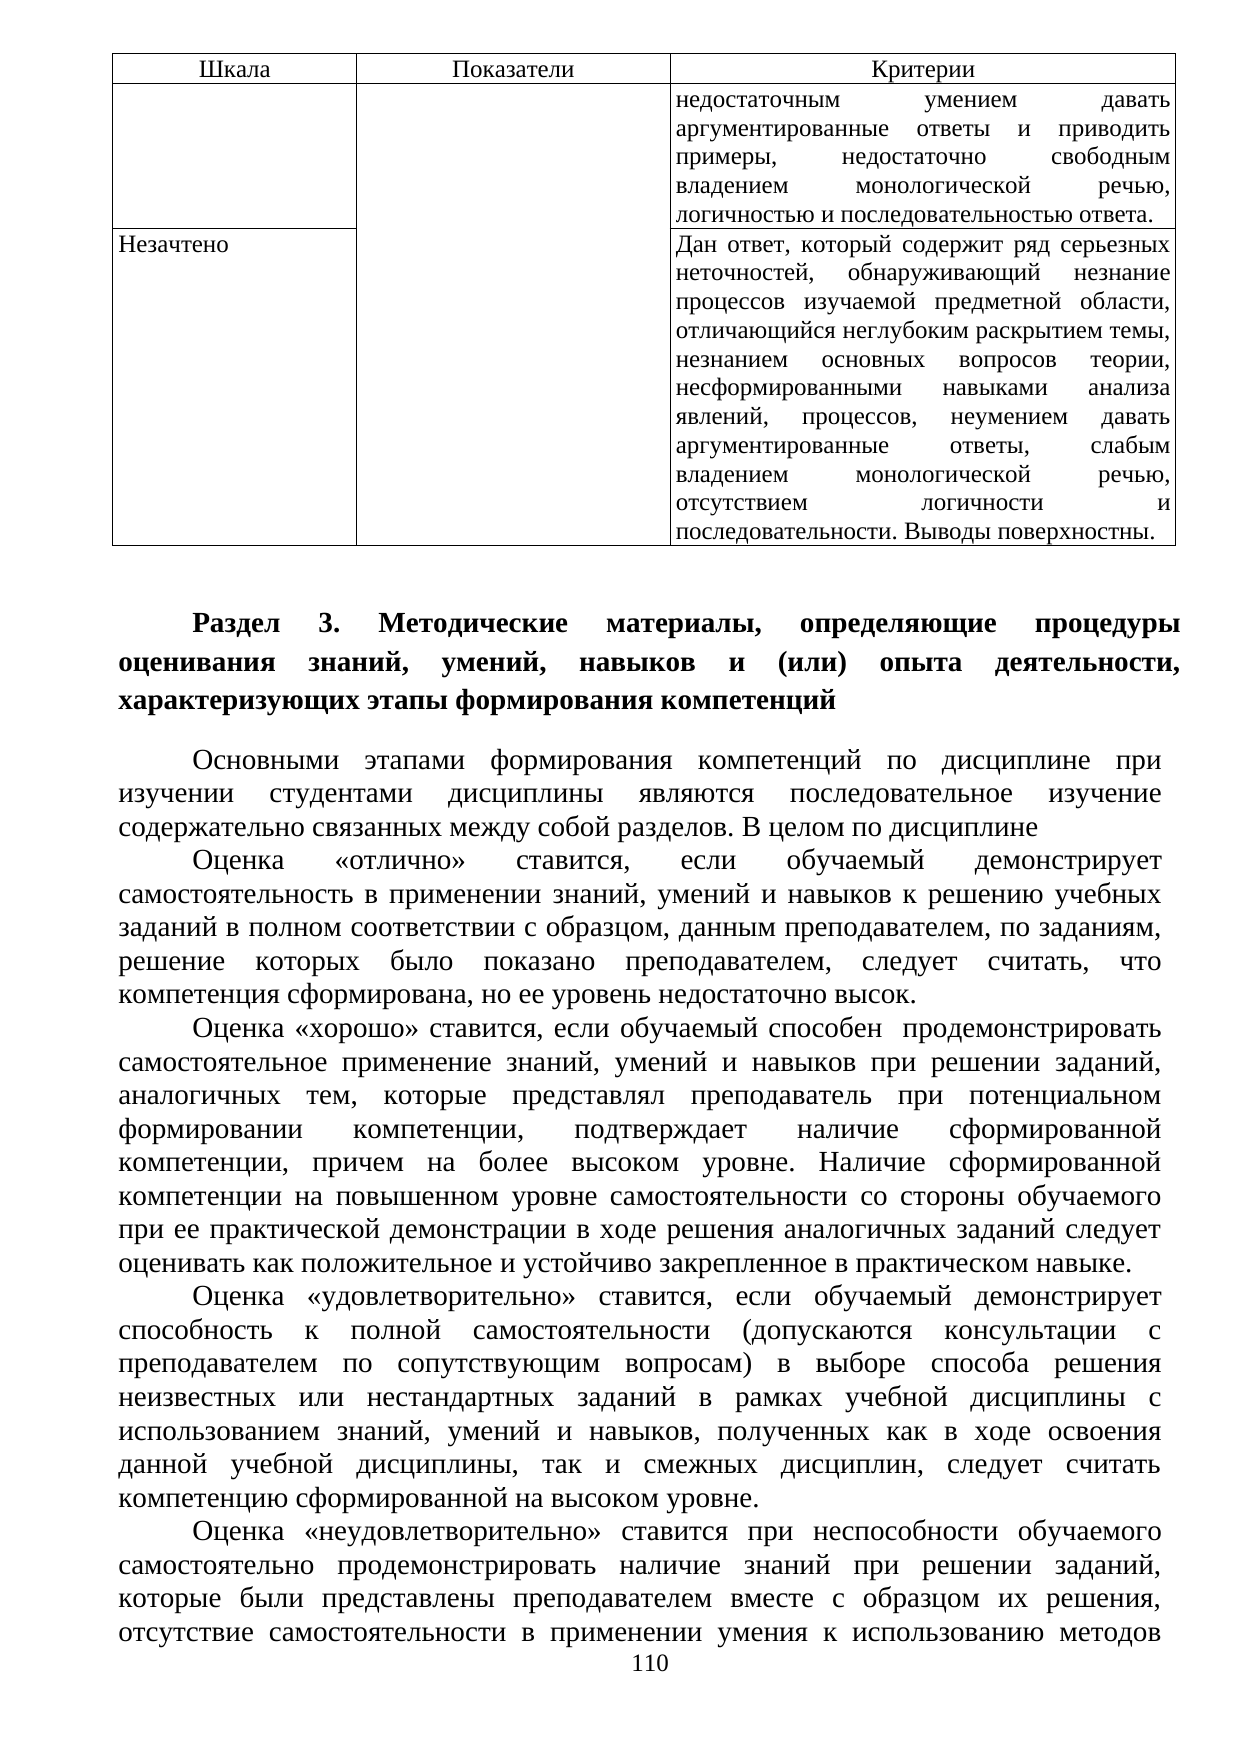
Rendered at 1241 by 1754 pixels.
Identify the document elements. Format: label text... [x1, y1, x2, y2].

text Раздел 3. Методические материалы, определяющие процедуры оценивания знаний, умений, навыков и (или) опыта деятельности, характеризующих этапы формирования компетенций [118, 605, 1181, 716]
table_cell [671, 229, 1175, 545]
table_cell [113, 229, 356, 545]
text Основными этапами формирования компетенций по дисциплине при изучении студентами дисциплины являются последовательное изучение содержательно связанных между собой разделов. В целом по дисциплине [118, 742, 1162, 842]
text Оценка «удовлетворительно» ставится, если обучаемый демонстрирует способность к полной самостоятельности (допускаются консультации с преподавателем по сопутствующим вопросам) в выборе способа решения неизвестных или нестандартных заданий в рамках учебной дисциплины с использованием знаний, умений и навыков, полученных как в ходе освоения данной учебной дисциплины, так и смежных дисциплин, следует считать компетенцию сформированной на высоком уровне. [118, 1278, 1162, 1513]
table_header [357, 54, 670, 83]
text Оценка «отлично» ставится, если обучаемый демонстрирует самостоятельность в применении знаний, умений и навыков к решению учебных заданий в полном соответствии с образцом, данным преподавателем, по заданиям, решение которых было показано преподавателем, следует считать, что компетенция сформирована, но ее уровень недостаточно высок. [118, 842, 1162, 1010]
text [118, 1513, 1162, 1647]
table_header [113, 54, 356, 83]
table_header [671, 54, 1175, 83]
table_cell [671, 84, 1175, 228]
text Оценка «хорошо» ставится, если обучаемый способен продемонстрировать самостоятельное применение знаний, умений и навыков при решении заданий, аналогичных тем, которые представлял преподаватель при потенциальном формировании компетенции, подтверждает наличие сформированной компетенции, причем на более высоком уровне. Наличие сформированной компетенции на повышенном уровне самостоятельности со стороны обучаемого при ее практической демонстрации в ходе решения аналогичных заданий следует оценивать как положительное и устойчиво закрепленное в практическом навыке. [118, 1010, 1162, 1278]
